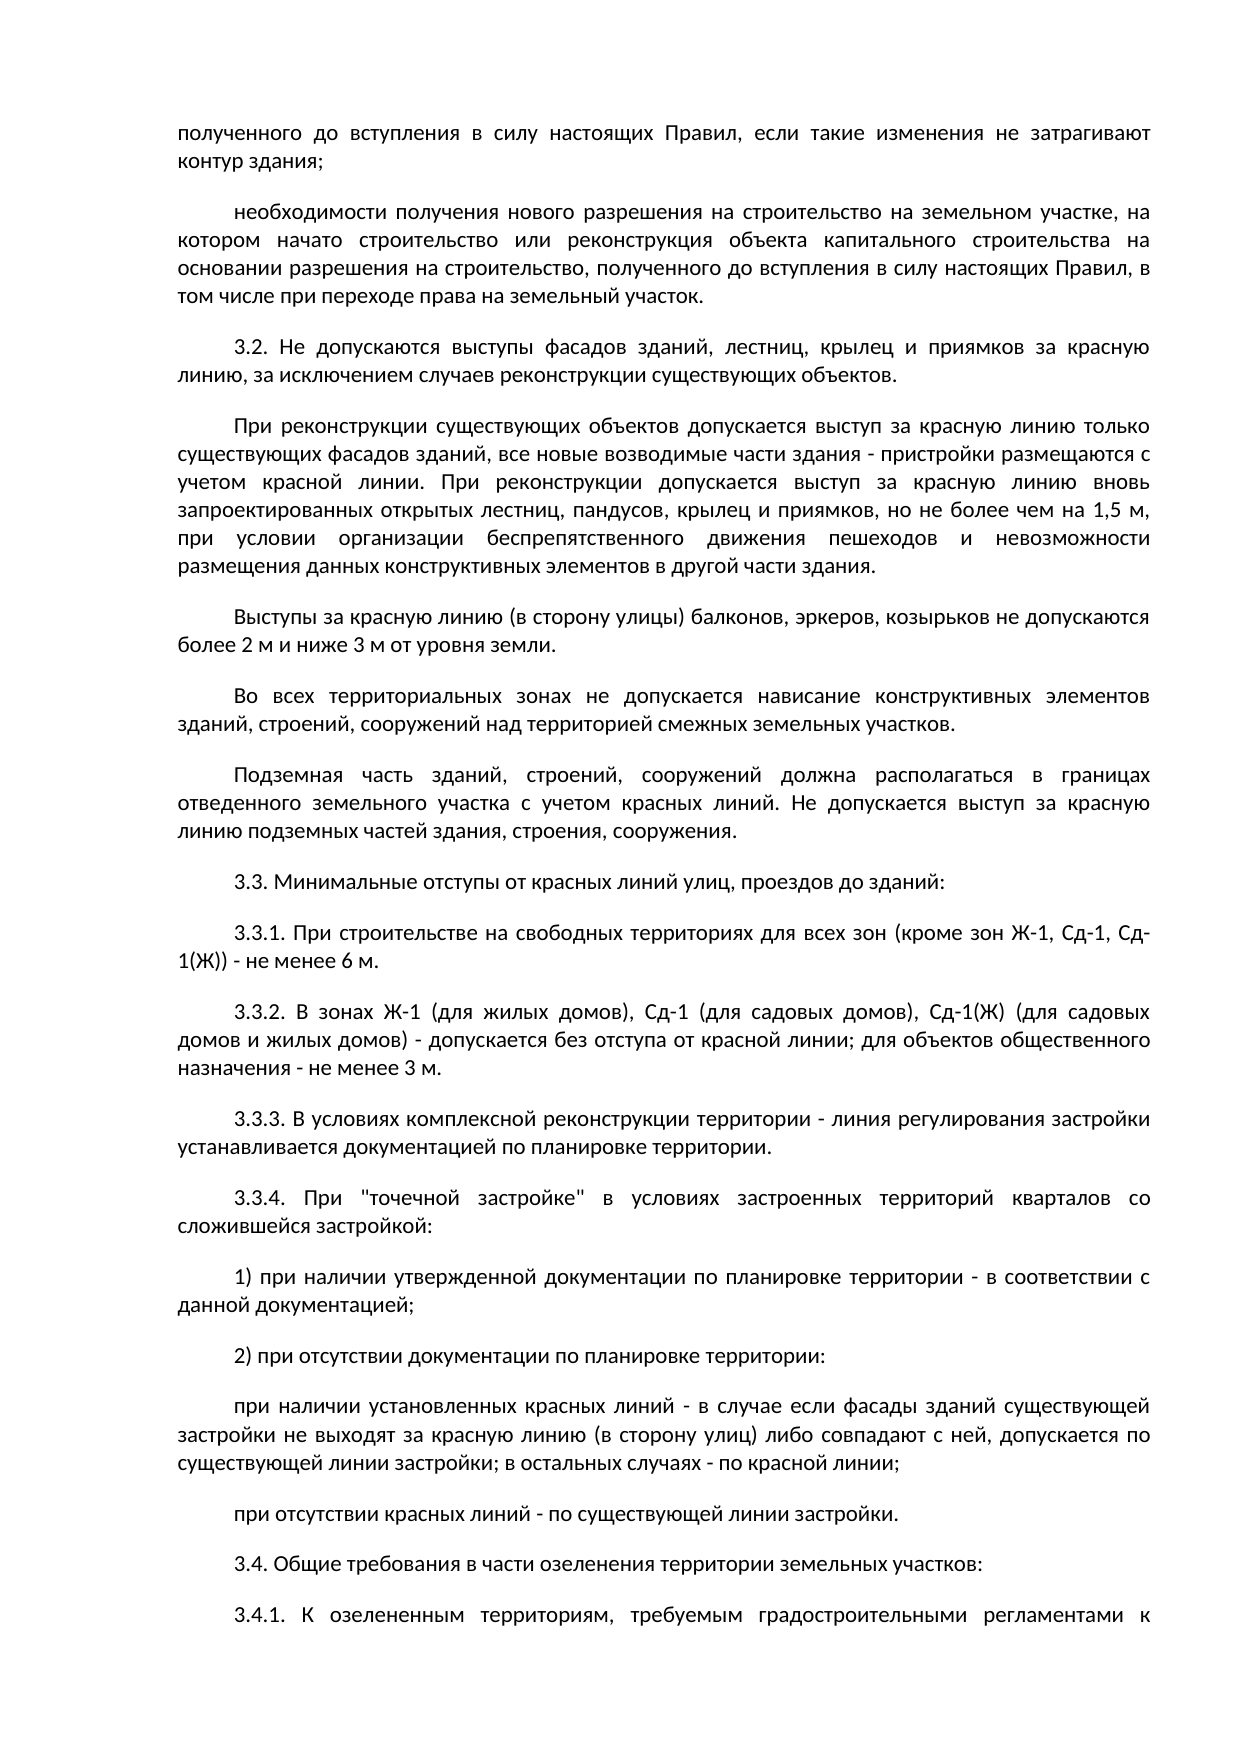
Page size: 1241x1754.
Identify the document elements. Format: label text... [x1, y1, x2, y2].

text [177, 118, 1152, 174]
text Во всех территориальных зонах не допускается нависание конструктивных элементов зданий, строений, сооружений над территорией смежных земельных участков. [177, 681, 1152, 737]
text 2) при отсутствии документации по планировке территории: [177, 1341, 1152, 1369]
text 3.2. Не допускаются выступы фасадов зданий, лестниц, крылец и приямков за красную линию, за исключением случаев реконструкции существующих объектов. [177, 332, 1152, 388]
text 3.3.1. При строительстве на свободных территориях для всех зон (кроме зон Ж-1, Сд-1, Сд-1(Ж)) - не менее 6 м. [177, 918, 1152, 974]
text при наличии установленных красных линий - в случае если фасады зданий существующей застройки не выходят за красную линию (в сторону улиц) либо совпадают с ней, допускается по существующей линии застройки; в остальных случаях - по красной линии; [177, 1392, 1152, 1476]
text Выступы за красную линию (в сторону улицы) балконов, эркеров, козырьков не допускаются более 2 м и ниже 3 м от уровня земли. [177, 602, 1152, 658]
text 3.3.3. В условиях комплексной реконструкции территории - линия регулирования застройки устанавливается документацией по планировке территории. [177, 1104, 1152, 1160]
text при отсутствии красных линий - по существующей линии застройки. [177, 1499, 1152, 1527]
text Подземная часть зданий, строений, сооружений должна располагаться в границах отведенного земельного участка с учетом красных линий. Не допускается выступ за красную линию подземных частей здания, строения, сооружения. [177, 760, 1152, 844]
text 3.3.2. В зонах Ж-1 (для жилых домов), Сд-1 (для садовых домов), Сд-1(Ж) (для садовых домов и жилых домов) - допускается без отступа от красной линии; для объектов общественного назначения - не менее 3 м. [177, 997, 1152, 1081]
text 3.4. Общие требования в части озеленения территории земельных участков: [177, 1549, 1152, 1578]
text 3.3.4. При "точечной застройке" в условиях застроенных территорий кварталов со сложившейся застройкой: [177, 1183, 1152, 1239]
text 3.3. Минимальные отступы от красных линий улиц, проездов до зданий: [177, 867, 1152, 895]
text необходимости получения нового разрешения на строительство на земельном участке, на котором начато строительство или реконструкция объекта капитального строительства на основании разрешения на строительство, полученного до вступления в силу настоящих Правил, в том числе при переходе права на земельный участок. [177, 197, 1152, 309]
text 1) при наличии утвержденной документации по планировке территории - в соответствии с данной документацией; [177, 1262, 1152, 1318]
text При реконструкции существующих объектов допускается выступ за красную линию только существующих фасадов зданий, все новые возводимые части здания - пристройки размещаются с учетом красной линии. При реконструкции допускается выступ за красную линию вновь запроектированных открытых лестниц, пандусов, крылец и приямков, но не более чем на 1,5 м, при условии организации беспрепятственного движения пешеходов и невозможности размещения данных конструктивных элементов в другой части здания. [177, 411, 1152, 579]
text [177, 1601, 1152, 1628]
